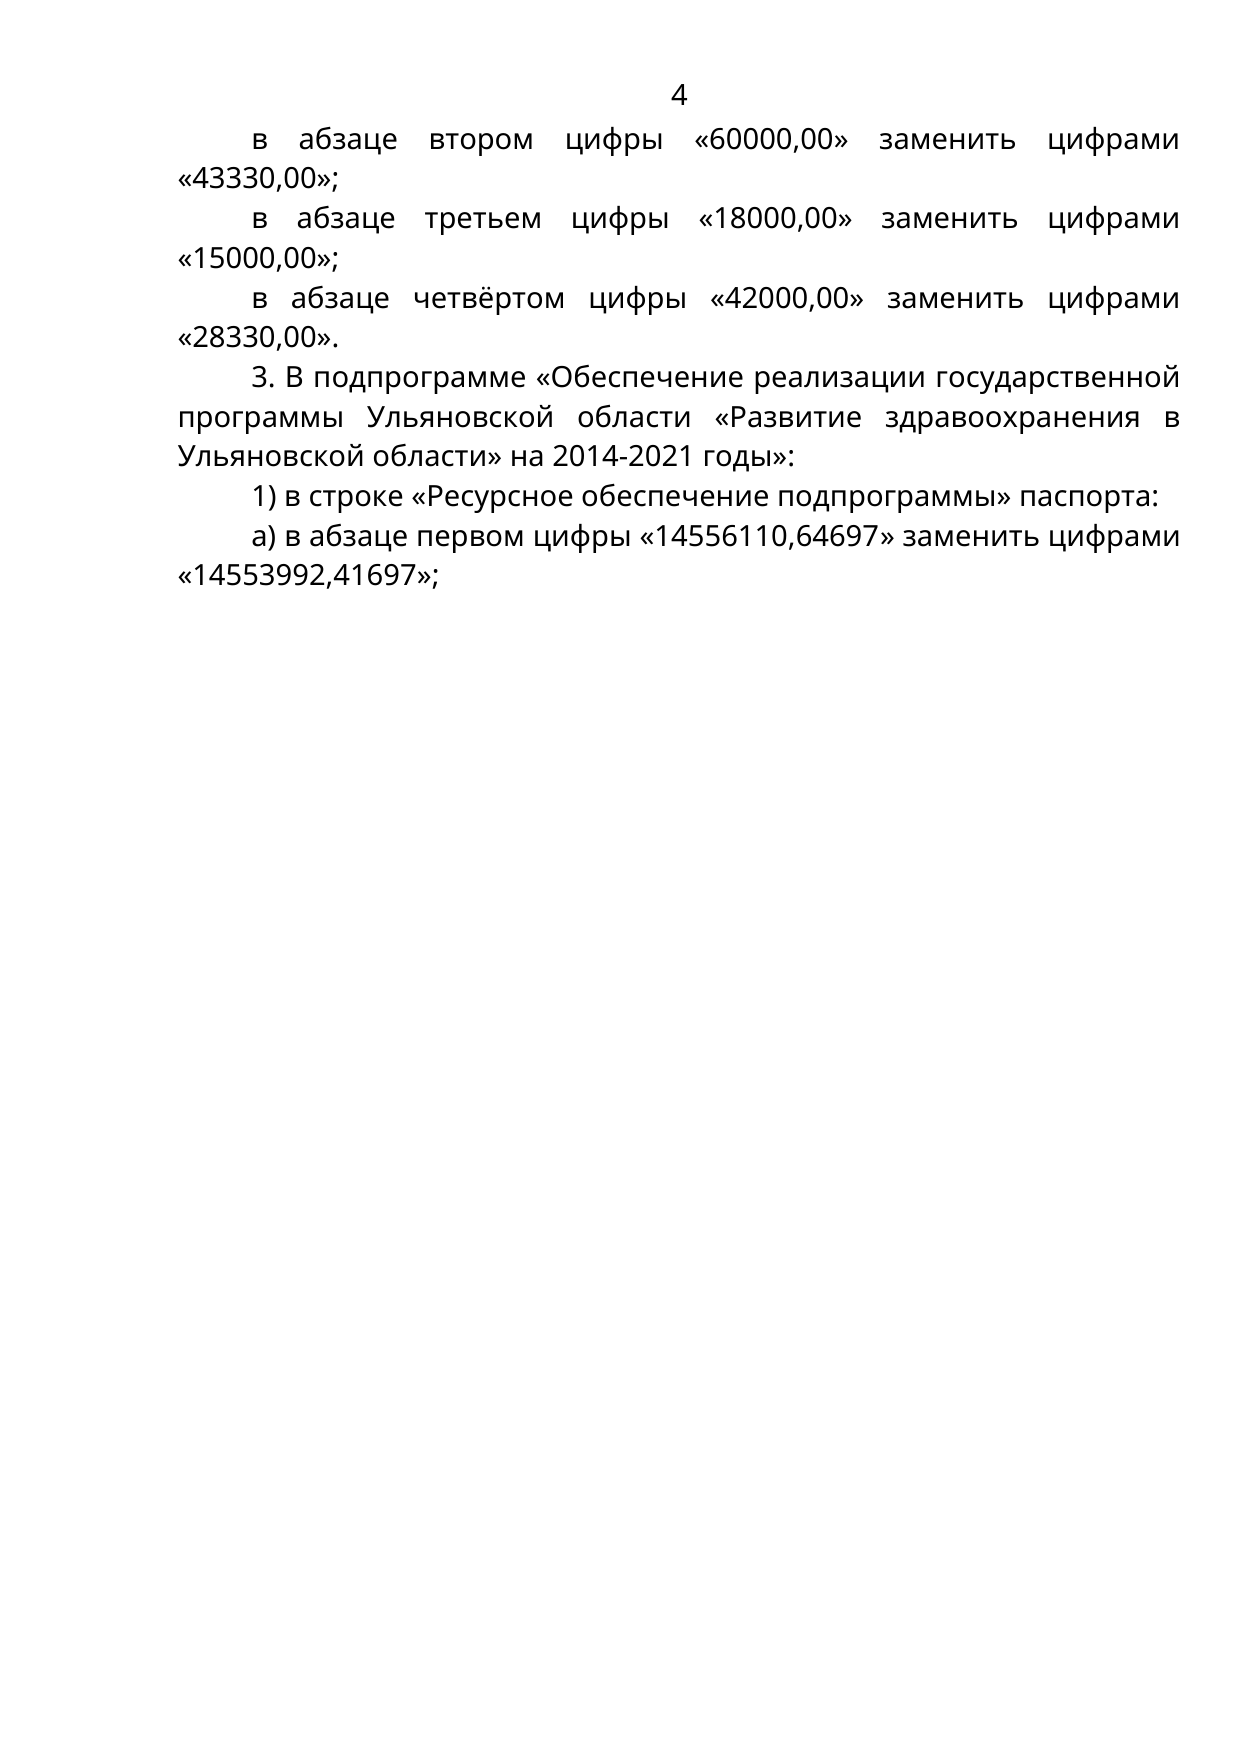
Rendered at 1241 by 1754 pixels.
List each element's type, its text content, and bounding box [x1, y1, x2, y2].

text в абзаце четвёртом цифры «42000,00» заменить цифрами «28330,00». [177, 277, 1181, 356]
text 3. В подпрограмме «Обеспечение реализации государственной программы Ульяновской области «Развитие здравоохранения в Ульяновской области» на 2014-2021 годы»: [177, 356, 1181, 475]
text 1) в строке «Ресурсное обеспечение подпрограммы» паспорта: [177, 475, 1181, 515]
text в абзаце третьем цифры «18000,00» заменить цифрами «15000,00»; [177, 197, 1181, 277]
text в абзаце втором цифры «60000,00» заменить цифрами «43330,00»; [177, 118, 1181, 197]
text а) в абзаце первом цифры «14556110,64697» заменить цифрами «14553992,41697»; [177, 515, 1181, 594]
